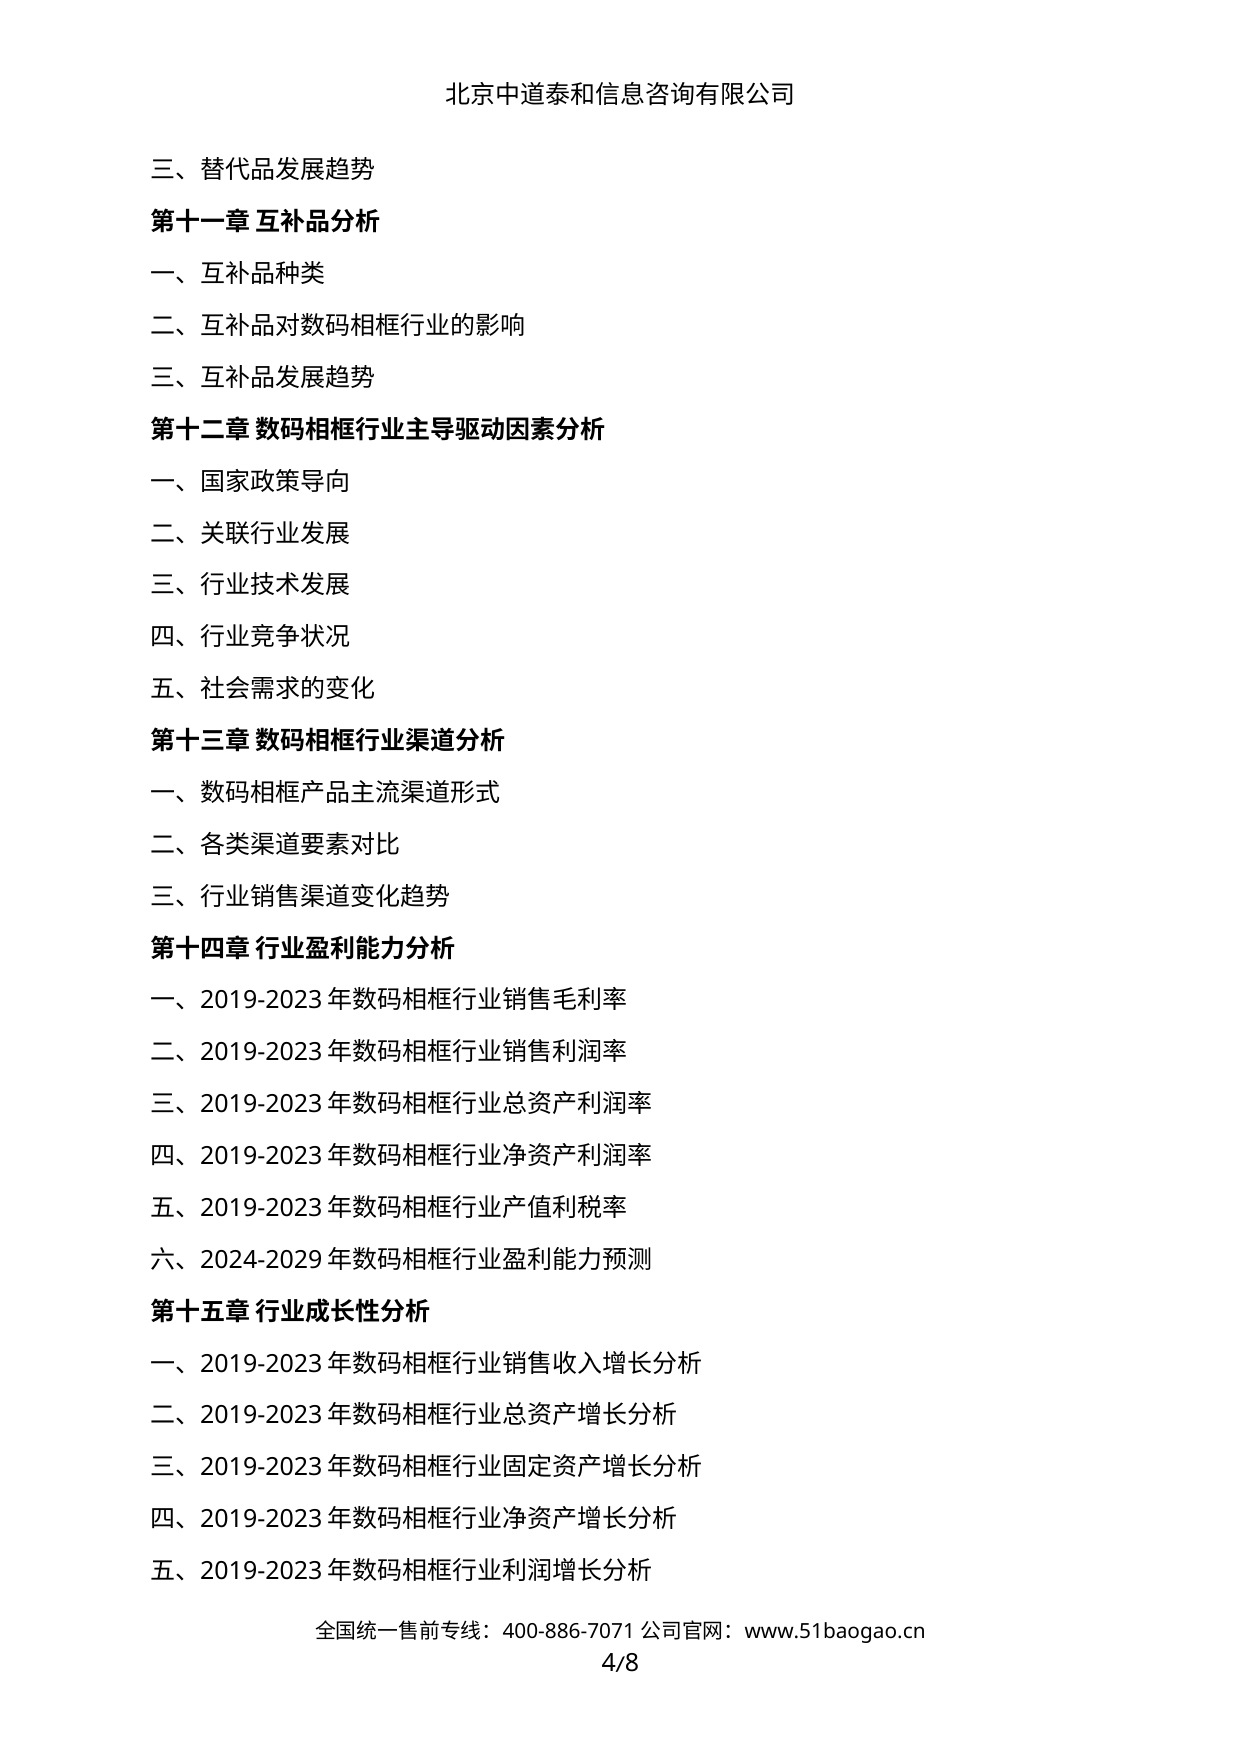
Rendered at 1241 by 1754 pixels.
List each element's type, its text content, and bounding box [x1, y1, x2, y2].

text 第十四章 行业盈利能力分析 [150, 928, 1090, 964]
text 五、2019-2023年数码相框行业产值利税率 [150, 1187, 1090, 1224]
text 三、行业技术发展 [150, 565, 1090, 601]
text 一、国家政策导向 [150, 461, 1090, 497]
text 三、2019-2023年数码相框行业固定资产增长分析 [150, 1447, 1090, 1483]
text 二、关联行业发展 [150, 513, 1090, 549]
text 第十二章 数码相框行业主导驱动因素分析 [150, 409, 1090, 446]
text 四、2019-2023年数码相框行业净资产利润率 [150, 1136, 1090, 1172]
text 二、互补品对数码相框行业的影响 [150, 306, 1090, 342]
text 二、2019-2023年数码相框行业总资产增长分析 [150, 1395, 1090, 1431]
text 三、2019-2023年数码相框行业总资产利润率 [150, 1084, 1090, 1120]
text 一、互补品种类 [150, 254, 1090, 290]
text 第十三章 数码相框行业渠道分析 [150, 721, 1090, 757]
text 一、2019-2023年数码相框行业销售毛利率 [150, 980, 1090, 1016]
text 第十五章 行业成长性分析 [150, 1291, 1090, 1327]
text 第十一章 互补品分析 [150, 202, 1090, 238]
text 三、互补品发展趋势 [150, 357, 1090, 394]
text 五、2019-2023年数码相框行业利润增长分析 [150, 1551, 1090, 1587]
text 二、2019-2023年数码相框行业销售利润率 [150, 1032, 1090, 1068]
text 二、各类渠道要素对比 [150, 824, 1090, 861]
text 三、替代品发展趋势 [150, 150, 1090, 186]
text 四、行业竞争状况 [150, 617, 1090, 653]
text 一、数码相框产品主流渠道形式 [150, 772, 1090, 809]
text 六、2024-2029年数码相框行业盈利能力预测 [150, 1239, 1090, 1276]
text 四、2019-2023年数码相框行业净资产增长分析 [150, 1499, 1090, 1535]
text 五、社会需求的变化 [150, 669, 1090, 705]
text 一、2019-2023年数码相框行业销售收入增长分析 [150, 1343, 1090, 1379]
text 三、行业销售渠道变化趋势 [150, 876, 1090, 912]
